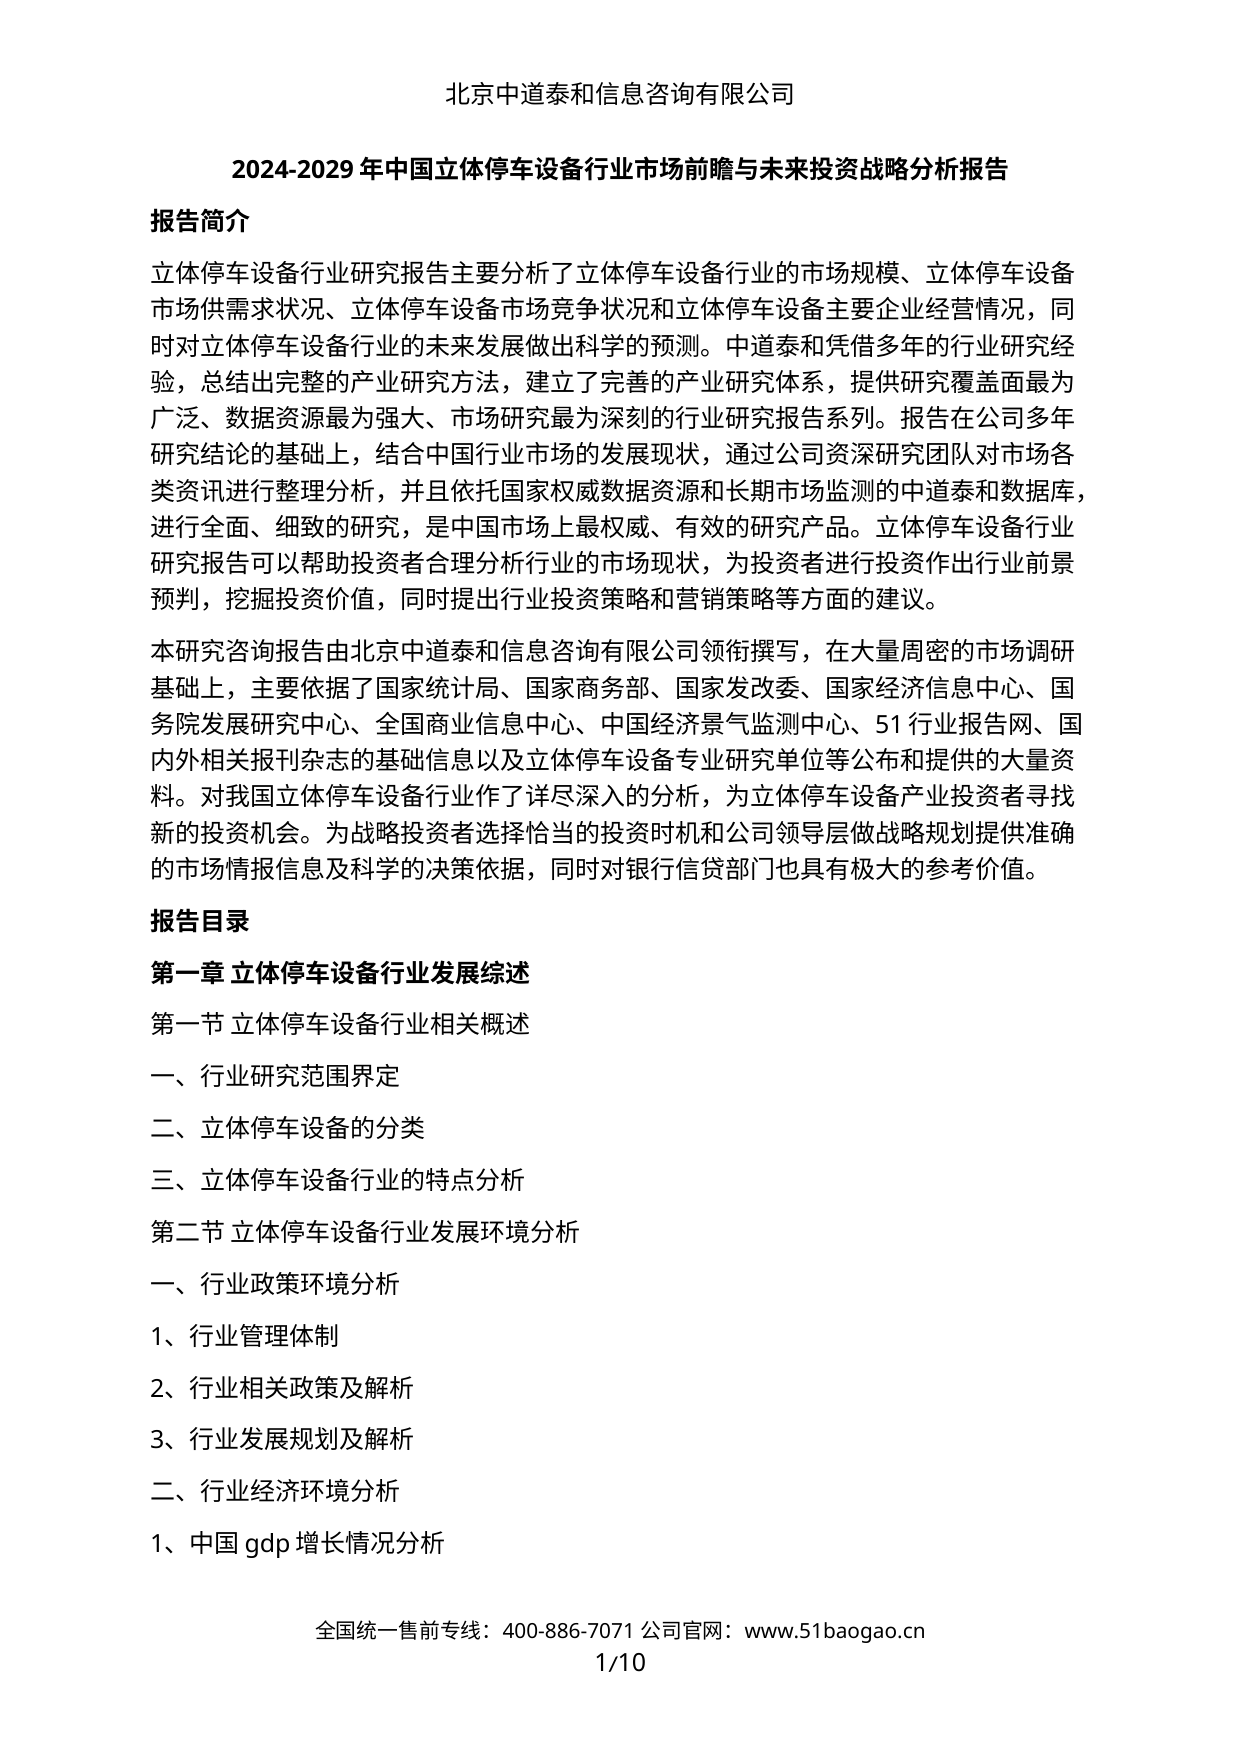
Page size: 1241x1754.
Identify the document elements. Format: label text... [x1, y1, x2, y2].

text 二、行业经济环境分析 [150, 1472, 1090, 1508]
text 2、行业相关政策及解析 [150, 1368, 1090, 1404]
text 一、行业政策环境分析 [150, 1264, 1090, 1301]
text 1、行业管理体制 [150, 1316, 1090, 1352]
text 报告目录 [150, 901, 1090, 937]
text 第一章 立体停车设备行业发展综述 [150, 953, 1090, 989]
text 2024-2029年中国立体停车设备行业市场前瞻与未来投资战略分析报告 [150, 150, 1090, 186]
text 报告简介 [150, 202, 1090, 238]
text 三、立体停车设备行业的特点分析 [150, 1161, 1090, 1197]
text 3、行业发展规划及解析 [150, 1420, 1090, 1456]
text 本研究咨询报告由北京中道泰和信息咨询有限公司领衔撰写，在大量周密的市场调研基础上，主要依据了国家统计局、国家商务部、国家发改委、国家经济信息中心、国务院发展研究中心、全国商业信息中心、中国经济景气监测中心、51行业报告网、国内外相关报刊杂志的基础信息以及立体停车设备专业研究单位等公布和提供的大量资料。对我国立体停车设备行业作了详尽深入的分析，为立体停车设备产业投资者寻找新的投资机会。为战略投资者选择恰当的投资时机和公司领导层做战略规划提供准确的市场情报信息及科学的决策依据，同时对银行信贷部门也具有极大的参考价值。 [150, 632, 1090, 886]
text 一、行业研究范围界定 [150, 1057, 1090, 1093]
text 第一节 立体停车设备行业相关概述 [150, 1005, 1090, 1041]
text 立体停车设备行业研究报告主要分析了立体停车设备行业的市场规模、立体停车设备市场供需求状况、立体停车设备市场竞争状况和立体停车设备主要企业经营情况，同时对立体停车设备行业的未来发展做出科学的预测。中道泰和凭借多年的行业研究经验，总结出完整的产业研究方法，建立了完善的产业研究体系，提供研究覆盖面最为广泛、数据资源最为强大、市场研究最为深刻的行业研究报告系列。报告在公司多年研究结论的基础上，结合中国行业市场的发展现状，通过公司资深研究团队对市场各类资讯进行整理分析，并且依托国家权威数据资源和长期市场监测的中道泰和数据库，进行全面、细致的研究，是中国市场上最权威、有效的研究产品。立体停车设备行业研究报告可以帮助投资者合理分析行业的市场现状，为投资者进行投资作出行业前景预判，挖掘投资价值，同时提出行业投资策略和营销策略等方面的建议。 [150, 254, 1090, 616]
text 1、中国gdp增长情况分析 [150, 1524, 1090, 1560]
text 二、立体停车设备的分类 [150, 1109, 1090, 1145]
text 第二节 立体停车设备行业发展环境分析 [150, 1212, 1090, 1249]
